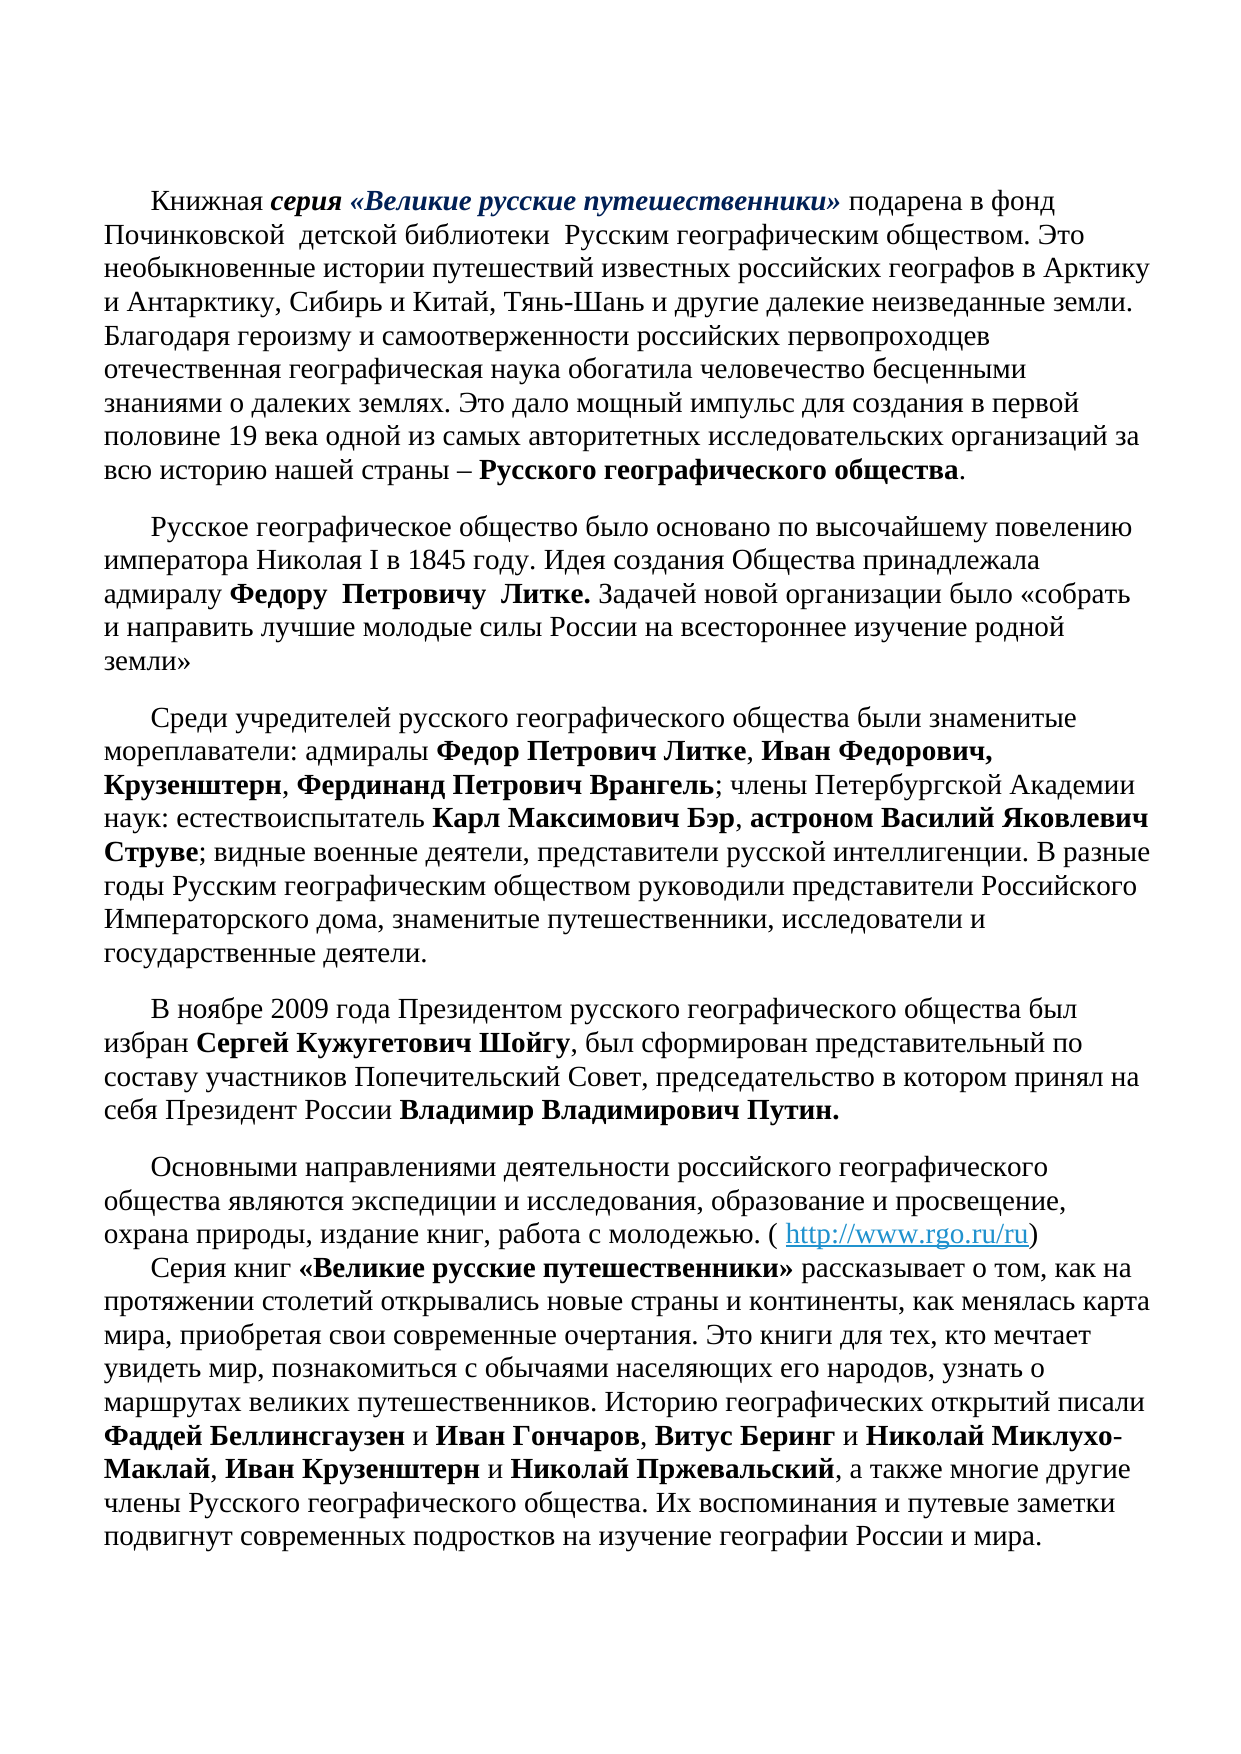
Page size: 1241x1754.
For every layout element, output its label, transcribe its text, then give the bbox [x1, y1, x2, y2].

text Серия книг «Великие русские путешественники» рассказывает о том, как на протяжении столетий открывались новые страны и континенты, как менялась карта мира, приобретая свои современные очертания. Это книги для тех, кто мечтает увидеть мир, познакомиться с обычаями населяющих его народов, узнать о маршрутах великих путешественников. Историю географических открытий писали Фаддей Беллинсгаузен и Иван Гончаров, Витус Беринг и Николай Миклухо-Маклай, Иван Крузенштерн и Николай Пржевальский, а также многие другие члены Русского географического общества. Их воспоминания и путевые заметки подвигнут современных подростков на изучение географии России и мира. [103, 1250, 1152, 1552]
text Среди учредителей русского географического общества были знаменитые мореплаватели: адмиралы Федор Петрович Литке, Иван Федорович, Крузенштерн, Фердинанд Петрович Врангель; члены Петербургской Академии наук: естествоиспытатель Карл Максимович Бэр, астроном Василий Яковлевич Струве; видные военные деятели, представители русской интеллигенции. В разные годы Русским географическим обществом руководили представители Российского Императорского дома, знаменитые путешественники, исследователи и государственные деятели. [103, 700, 1152, 968]
text Русское географическое общество было основано по высочайшему повелению императора Николая I в 1845 году. Идея создания Общества принадлежала адмиралу Федору Петровичу Литке. Задачей новой организации было «собрать и направить лучшие молодые силы России на всестороннее изучение родной земли» [103, 509, 1152, 676]
text Основными направлениями деятельности российского географического общества являются экспедиции и исследования, образование и просвещение, охрана природы, издание книг, работа с молодежью. ( http://www.rgo.ru/ru) [103, 1149, 1152, 1250]
text Книжная серия «Великие русские путешественники» подарена в фонд Починковской детской библиотеки Русским географическим обществом. Это необыкновенные истории путешествий известных российских географов в Арктику и Антарктику, Сибирь и Китай, Тянь-Шань и другие далекие неизведанные земли. Благодаря героизму и самоотверженности российских первопроходцев отечественная географическая наука обогатила человечество бесценными знаниями о далеких землях. Это дало мощный импульс для создания в первой половине 19 века одной из самых авторитетных исследовательских организаций за всю историю нашей страны – Русского географического общества. [103, 183, 1152, 485]
text В ноябре 2009 года Президентом русского географического общества был избран Сергей Кужугетович Шойгу, был сформирован представительный по составу участников Попечительский Совет, председательство в котором принял на себя Президент России Владимир Владимирович Путин. [103, 992, 1152, 1126]
